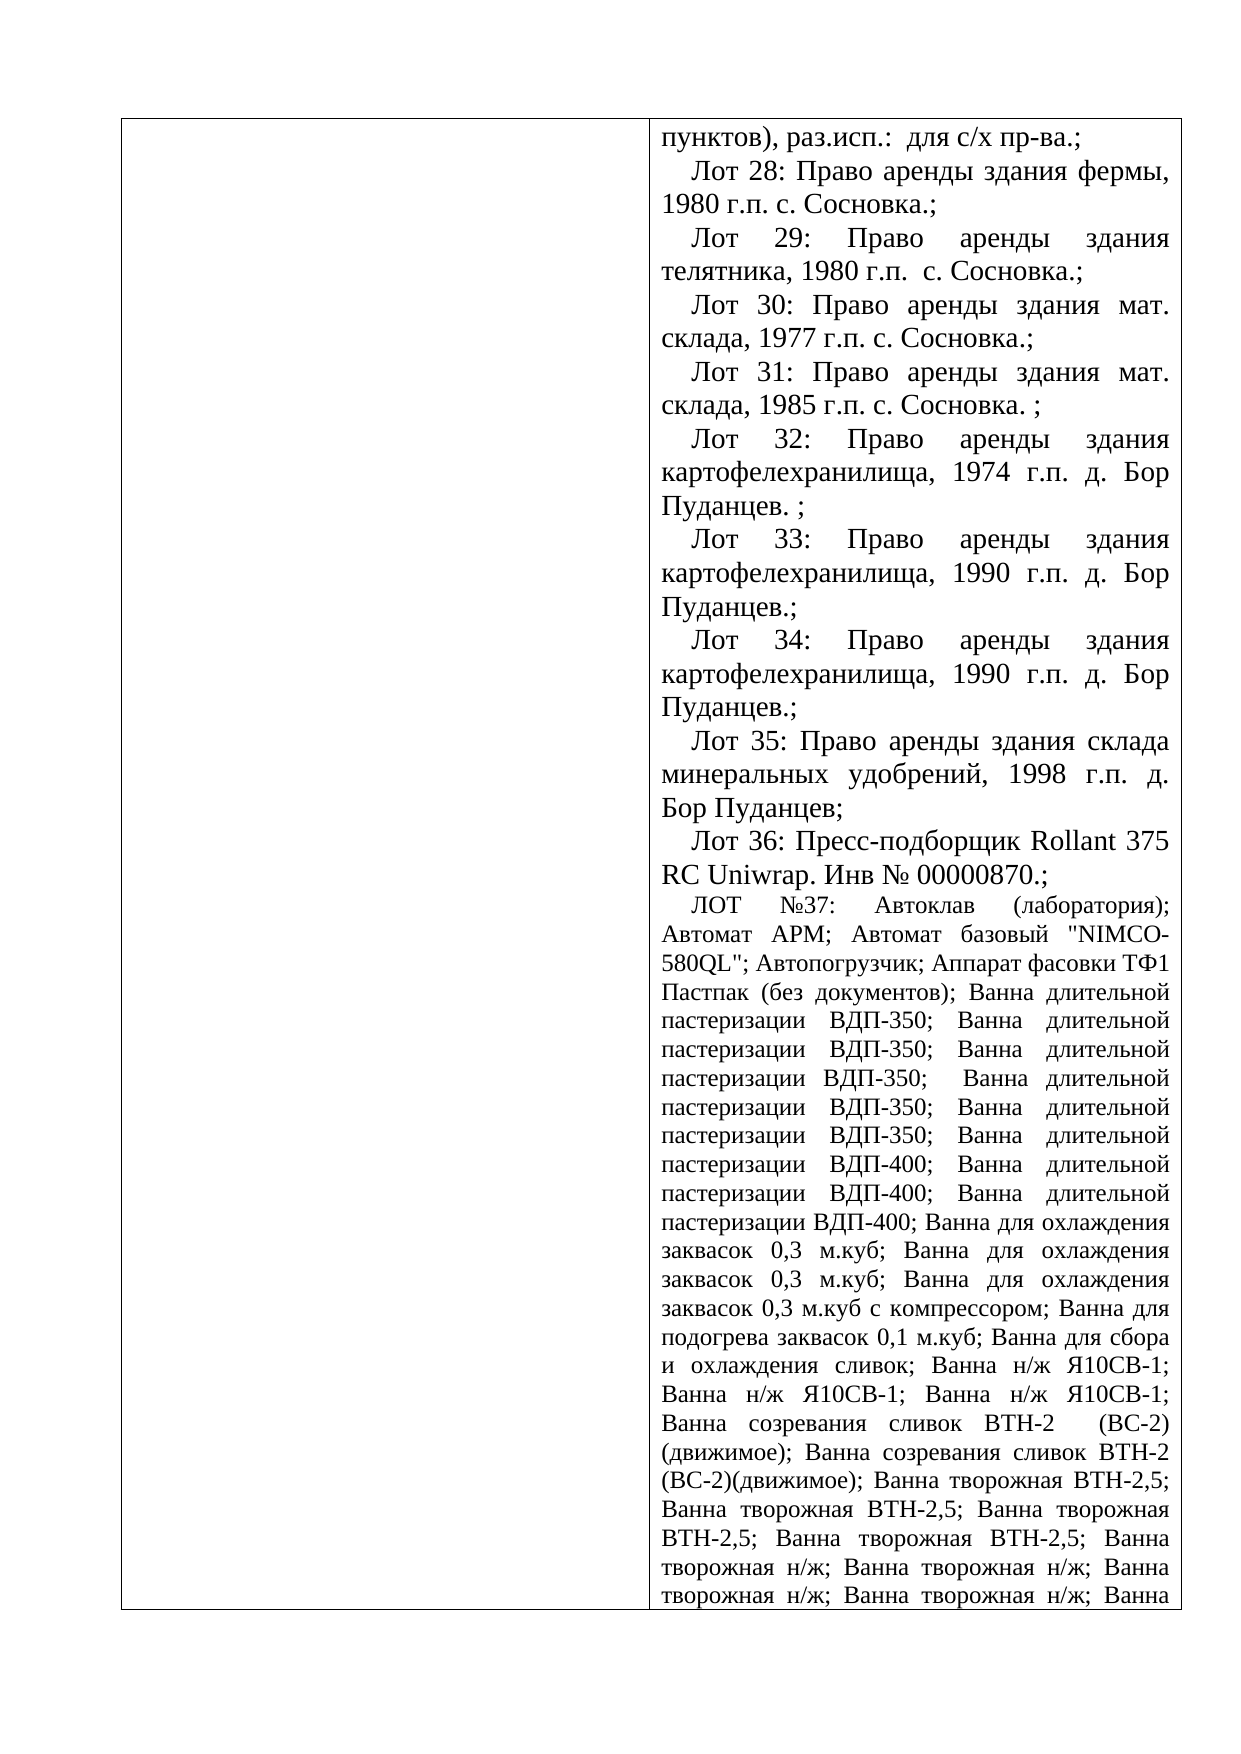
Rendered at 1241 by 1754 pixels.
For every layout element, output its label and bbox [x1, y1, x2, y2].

table_cell [122, 119, 649, 1609]
table_cell [650, 119, 1181, 1609]
